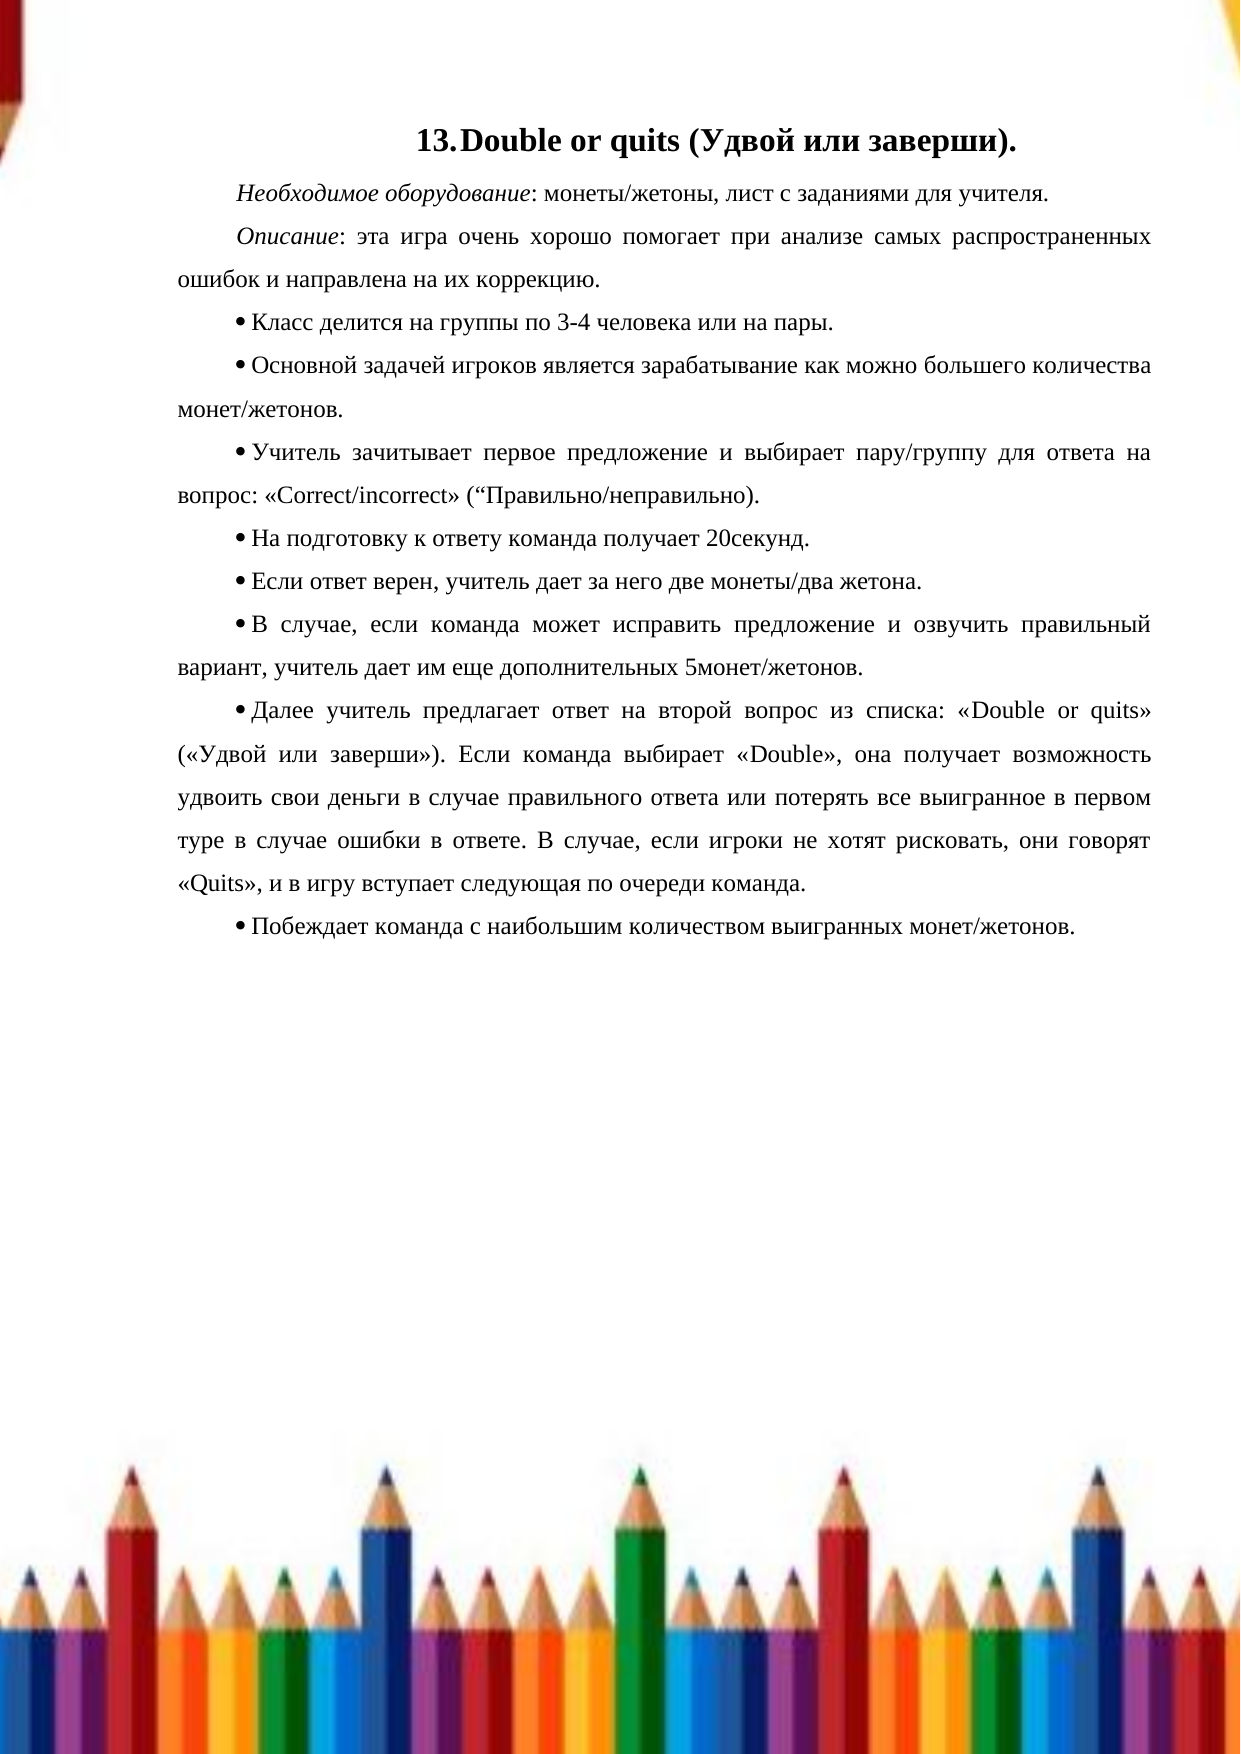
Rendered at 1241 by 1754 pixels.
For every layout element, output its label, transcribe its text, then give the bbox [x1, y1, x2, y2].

list В случае, если команда может исправить предложение и озвучить правильный вариант, учитель дает им еще дополнительных 5монет/жетонов. [177, 609, 1152, 681]
list Далее учитель предлагает ответ на второй вопрос из списка: «Double or quits» («Удвой или заверши»). Если команда выбирает «Double», она получает возможность удвоить свои деньги в случае правильного ответа или потерять все выигранное в первом туре в случае ошибки в ответе. В случае, если игроки не хотят рисковать, они говорят «Quits», и в игру вступает следующая по очереди команда. [177, 696, 1152, 897]
list Если ответ верен, учитель дает за него две монеты/два жетона. [177, 566, 1152, 595]
list Double or quits (Удвой или заверши). [177, 121, 1152, 159]
list Побеждает команда с наибольшим количеством выигранных монет/жетонов. [177, 911, 1152, 940]
text Описание: эта игра очень хорошо помогает при анализе самых распространенных ошибок и направлена на их коррекцию. [177, 221, 1152, 293]
list Учитель зачитывает первое предложение и выбирает пару/группу для ответа на вопрос: «Correct/incorrect» (“Правильно/неправильно). [177, 437, 1152, 509]
list Класс делится на группы по 3-4 человека или на пары. [177, 307, 1152, 336]
list Основной задачей игроков является зарабатывание как можно большего количества монет/жетонов. [177, 351, 1152, 422]
text Необходимое оборудование: монеты/жетоны, лист с заданиями для учителя. [177, 178, 1152, 207]
picture [0, 0, 1241, 1754]
list На подготовку к ответу команда получает 20секунд. [177, 523, 1152, 552]
